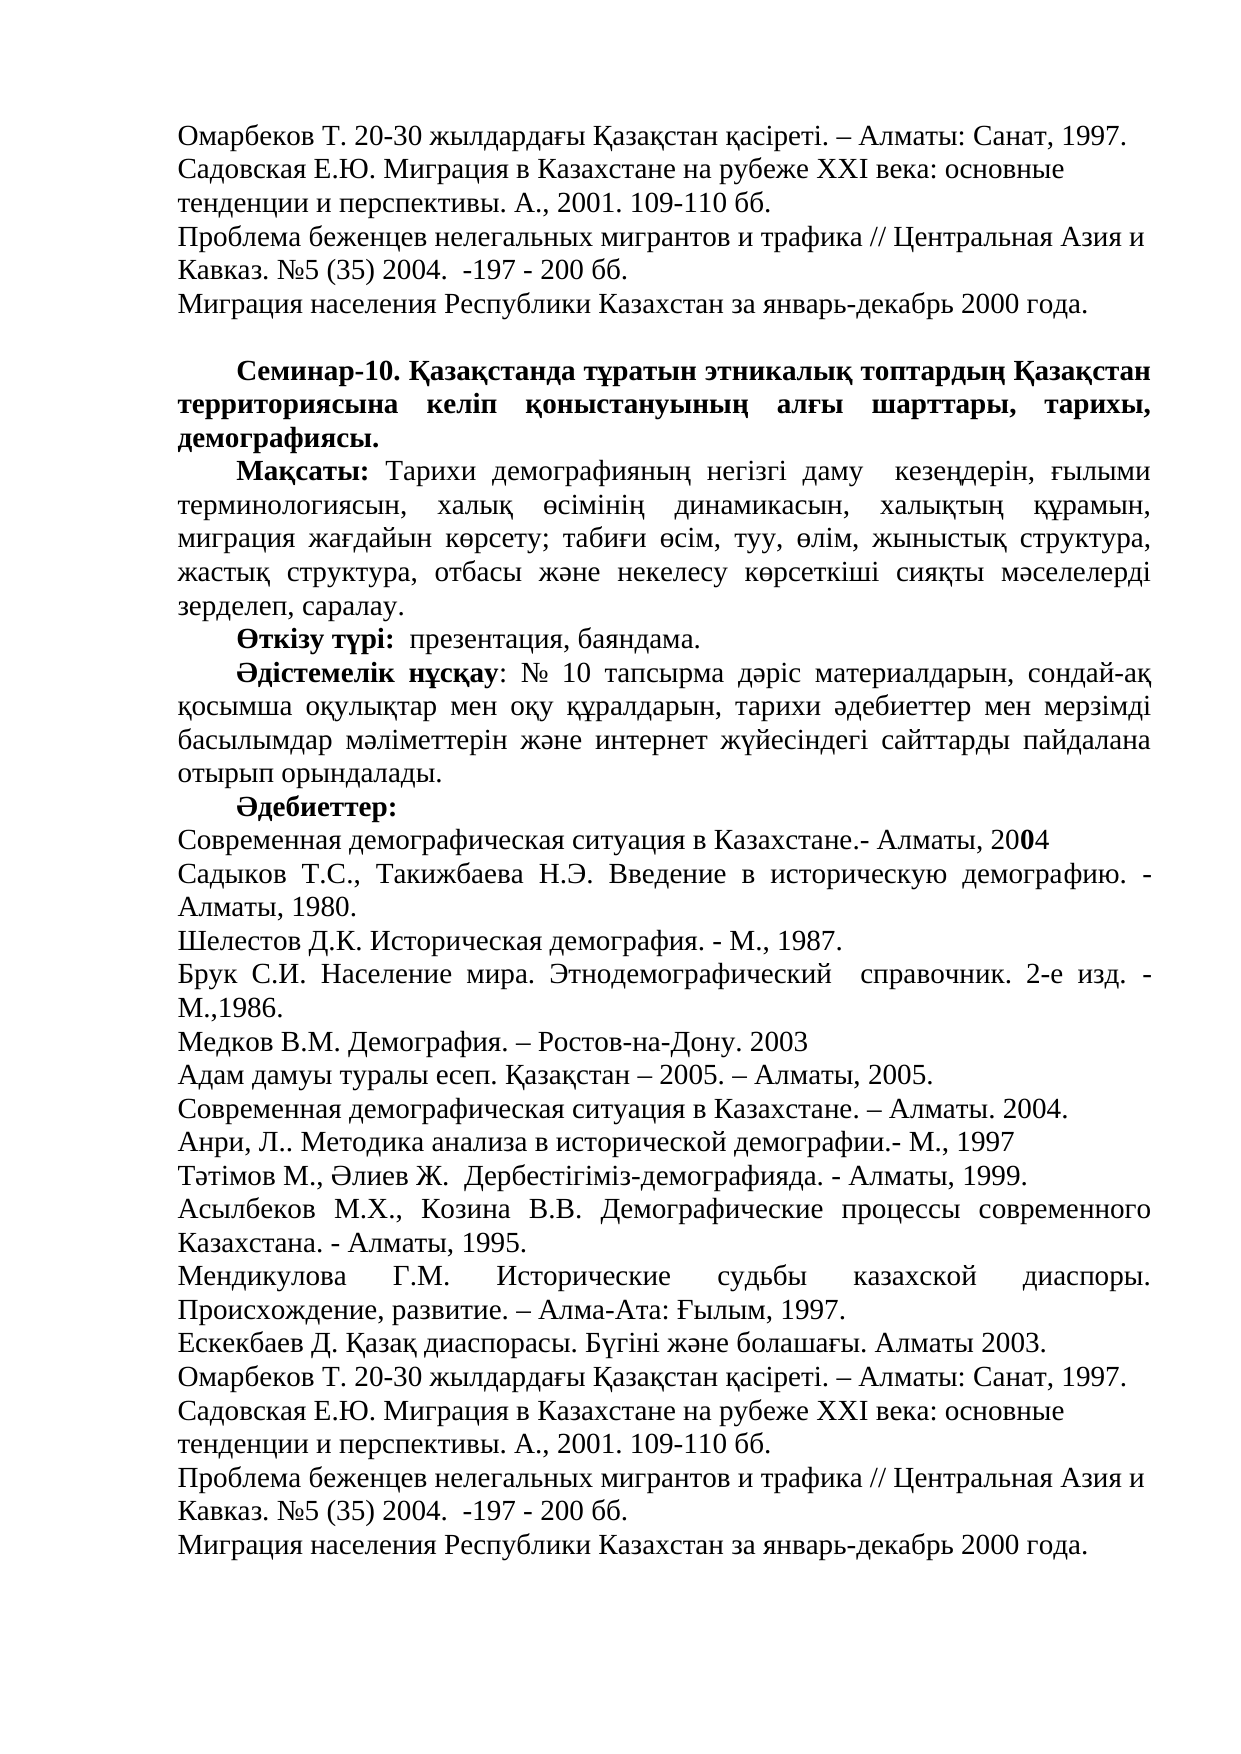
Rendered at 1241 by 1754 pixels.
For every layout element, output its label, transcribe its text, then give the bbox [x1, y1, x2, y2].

text Мендикулова Г.М. Исторические судьбы казахской диаспоры. Происхождение, развитие. – Алма-Ата: Ғылым, 1997. [177, 1258, 1152, 1326]
text Адам дамуы туралы есеп. Қазақстан – 2005. – Алматы, 2005. [177, 1057, 1152, 1091]
text Современная демографическая ситуация в Казахстане. – Алматы. 2004. [177, 1091, 1152, 1124]
text Садыков Т.С., Такижбаева Н.Э. Введение в историческую демографию. - Алматы, 1980. [177, 856, 1152, 923]
text Омарбеков Т. 20-30 жылдардағы Қазақстан қасіреті. – Алматы: Санат, 1997. [177, 118, 1152, 152]
text Асылбеков М.Х., Козина В.В. Демографические процессы современного Казахстана. - Алматы, 1995. [177, 1191, 1152, 1258]
text Брук С.И. Население мира. Этнодемографический справочник. 2-е изд. - М.,1986. [177, 957, 1152, 1024]
text Современная демографическая ситуация в Казахстане.- Алматы, 2004 [177, 822, 1152, 856]
text Медков В.М. Демография. – Ростов-на-Дону. 2003 [177, 1024, 1152, 1057]
text Әдебиеттер: [177, 789, 1152, 822]
text Миграция населения Республики Казахстан за январь-декабрь 2000 года. [177, 286, 1152, 319]
text Садовская Е.Ю. Миграция в Казахстане на рубеже ХХІ века: основные тенденции и перспективы. А., 2001. 109-110 бб. [177, 152, 1152, 219]
text Проблема беженцев нелегальных мигрантов и трафика // Центральная Азия и Кавказ. №5 (35) 2004. -197 - 200 бб. [177, 1460, 1152, 1527]
text Садовская Е.Ю. Миграция в Казахстане на рубеже ХХІ века: основные тенденции и перспективы. А., 2001. 109-110 бб. [177, 1393, 1152, 1460]
text Проблема беженцев нелегальных мигрантов и трафика // Центральная Азия и Кавказ. №5 (35) 2004. -197 - 200 бб. [177, 219, 1152, 286]
text Омарбеков Т. 20-30 жылдардағы Қазақстан қасіреті. – Алматы: Санат, 1997. [177, 1359, 1152, 1393]
text Анри, Л.. Методика анализа в исторической демографии.- М., 1997 [177, 1124, 1152, 1158]
text Әдістемелік нұсқау: № 10 тапсырма дәріс материалдарын, сондай-ақ қосымша оқулықтар мен оқу құралдарын, тарихи әдебиеттер мен мерзімді басылымдар мәліметтерін және интернет жүйесіндегі сайттарды пайдалана отырып орындалады. [177, 655, 1152, 789]
text Мақсаты: Тарихи демографияның негізгі даму кезеңдерін, ғылыми терминологиясын, халық өсімінің динамикасын, халықтың құрамын, миграция жағдайын көрсету; табиғи өсім, туу, өлім, жыныстық структура, жастық структура, отбасы және некелесу көрсеткіші сияқты мәселелерді зерделеп, саралау. [177, 453, 1152, 621]
text Шелестов Д.К. Историческая демография. - М., 1987. [177, 923, 1152, 957]
text Өткізу түрі: презентация, баяндама. [177, 621, 1152, 655]
text Миграция населения Республики Казахстан за январь-декабрь 2000 года. [177, 1527, 1152, 1560]
text Ескекбаев Д. Қазақ диаспорасы. Бүгіні және болашағы. Алматы 2003. [177, 1326, 1152, 1359]
subtitle Тәтімов М., Әлиев Ж. Дербестігіміз-демографияда. - Алматы, 1999. [177, 1158, 1152, 1191]
text Семинар-10. Қазақстанда тұратын этникалық топтардың Қазақстан территориясына келіп қоныстануының алғы шарттары, тарихы, демографиясы. [177, 353, 1152, 453]
